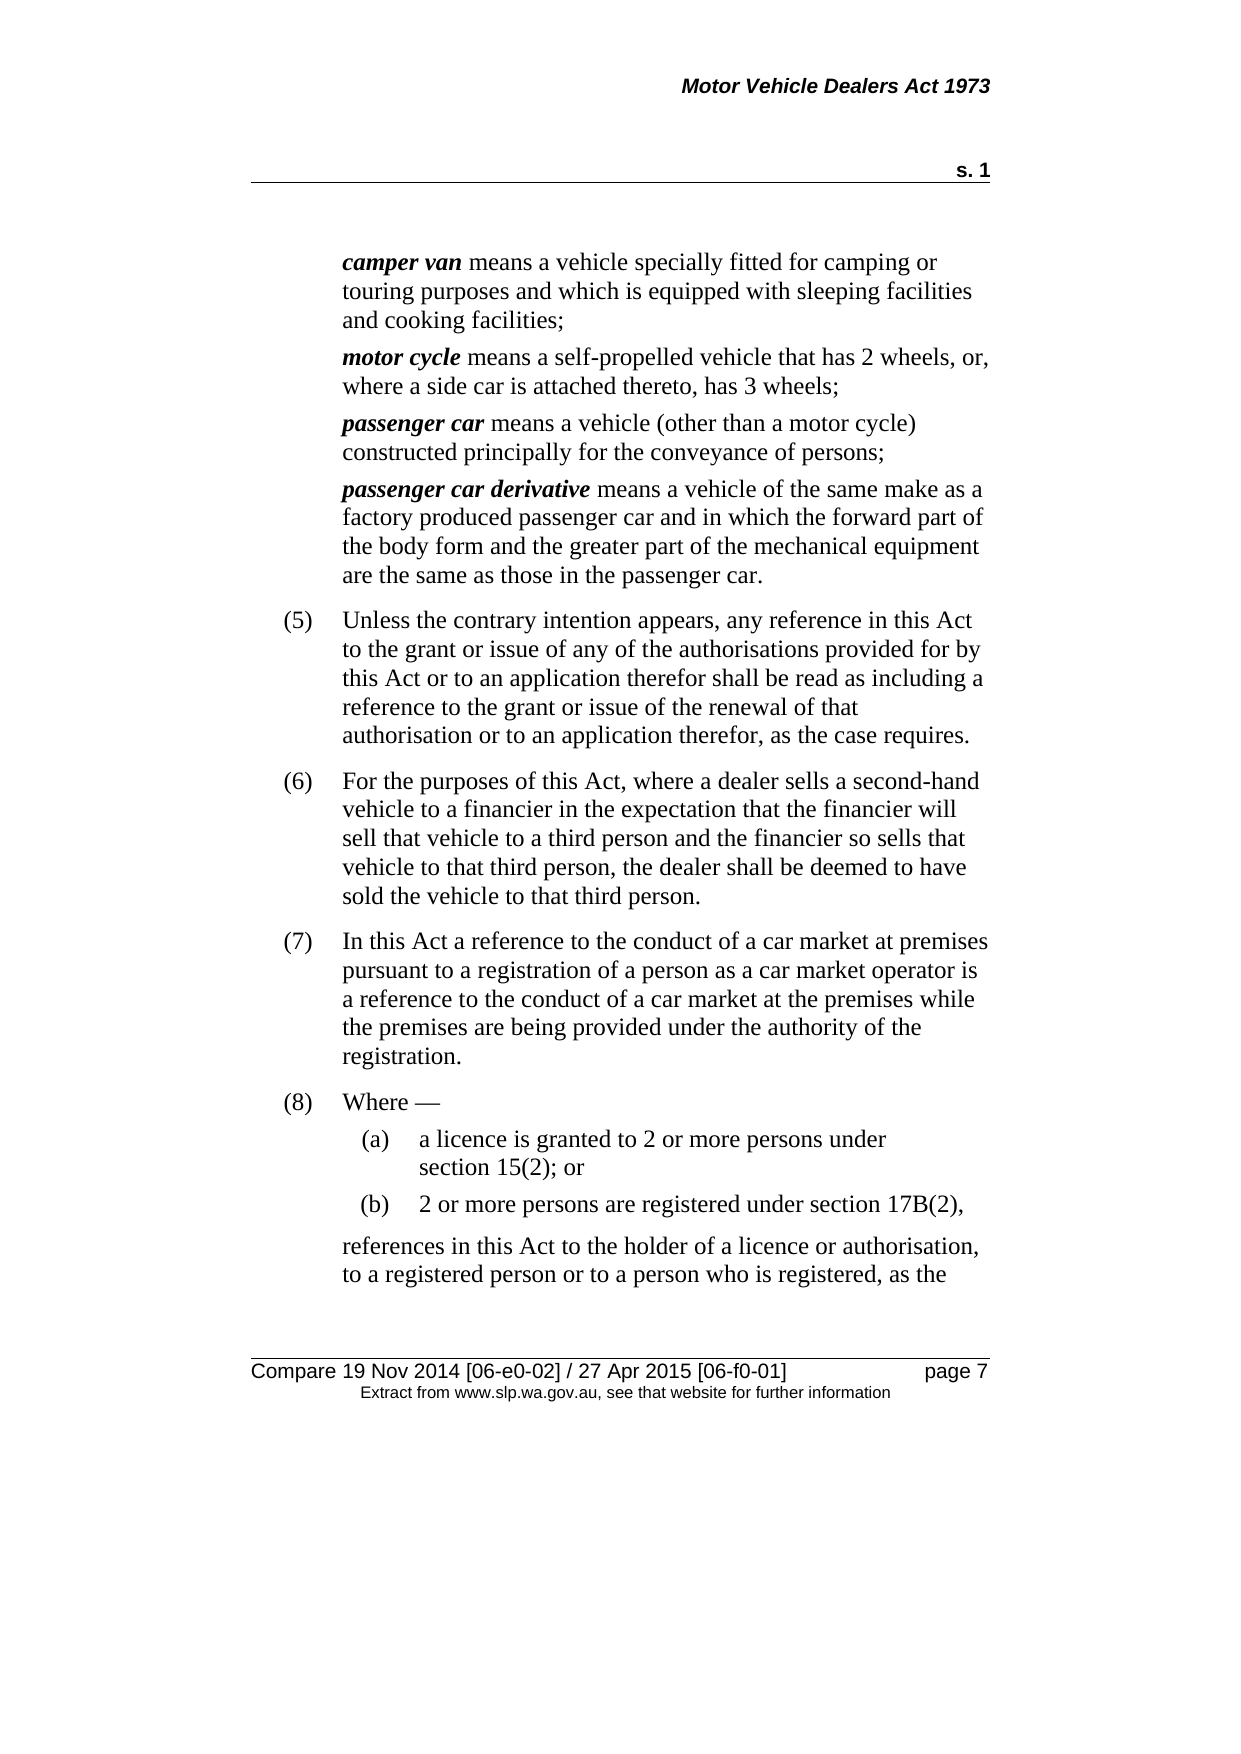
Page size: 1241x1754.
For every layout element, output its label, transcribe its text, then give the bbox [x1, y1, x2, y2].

text (8) Where — [251, 1087, 990, 1115]
text passenger car means a vehicle (other than a motor cycle) constructed principally for the conveyance of persons; [251, 408, 990, 465]
text camper van means a vehicle specially fitted for camping or touring purposes and which is equipped with sleeping facilities and cooking facilities; [251, 247, 990, 334]
text (b) 2 or more persons are registered under section 17B(2), [251, 1189, 990, 1218]
text (7) In this Act a reference to the conduct of a car market at premises pursuant to a registration of a person as a car market operator is a reference to the conduct of a car market at the premises while the premises are being provided under the authority of the registration. [251, 926, 990, 1070]
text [251, 1231, 990, 1288]
text (5) Unless the contrary intention appears, any reference in this Act to the grant or issue of any of the authorisations provided for by this Act or to an application therefor shall be read as including a reference to the grant or issue of the renewal of that authorisation or to an application therefor, as the case requires. [251, 605, 990, 749]
text (6) For the purposes of this Act, where a dealer sells a second-hand vehicle to a financier in the expectation that the financier will sell that vehicle to a third person and the financier so sells that vehicle to that third person, the dealer shall be deemed to have sold the vehicle to that third person. [251, 766, 990, 909]
text passenger car derivative means a vehicle of the same make as a factory produced passenger car and in which the forward part of the body form and the greater part of the mechanical equipment are the same as those in the passenger car. [251, 474, 990, 589]
text motor cycle means a self-propelled vehicle that has 2 wheels, or, where a side car is attached thereto, has 3 wheels; [251, 342, 990, 399]
text (a) a licence is granted to 2 or more persons under section 15(2); or [251, 1124, 990, 1181]
